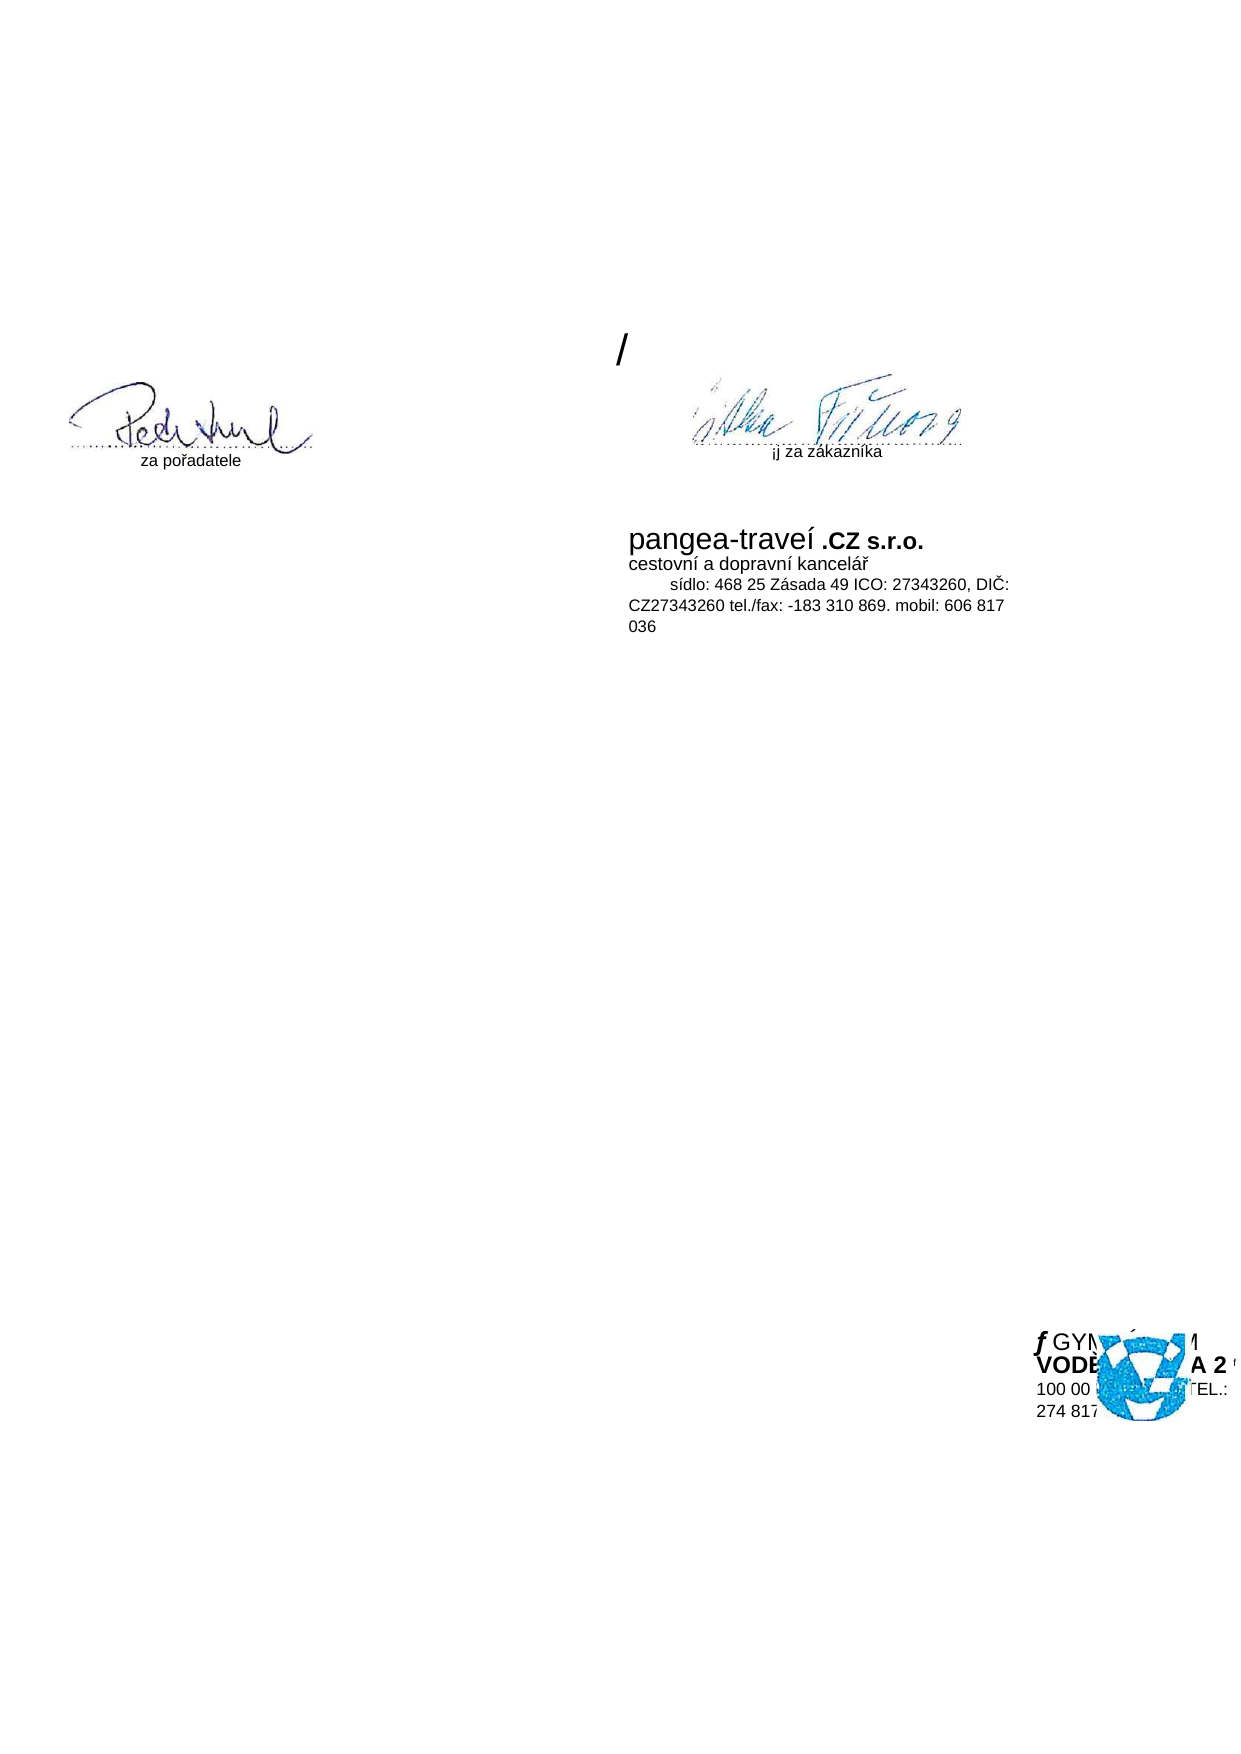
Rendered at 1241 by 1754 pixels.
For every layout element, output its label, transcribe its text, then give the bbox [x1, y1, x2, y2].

text VODĚRADSKA 2 f 100 00 PRAHA 10 TEL.: 274 817 655 [1036, 1356, 1240, 1422]
picture [69, 382, 313, 454]
picture [692, 374, 961, 445]
text za pořadatele [69, 454, 313, 470]
text / [616, 331, 1037, 374]
text ¡j za zákazníka [616, 444, 1037, 461]
picture [1096, 1333, 1192, 1421]
text f GYMNÁZIUM [1038, 1331, 1240, 1356]
text cestovní a dopravní kancelář [628, 555, 1037, 574]
text sídlo: 468 25 Zásada 49 ICO: 27343260, DIČ: CZ27343260 tel./fax: -183 310 869. mobil: 606 817 036 [628, 574, 1025, 637]
text pangea-traveí .CZ s.r.o. [628, 525, 1037, 555]
